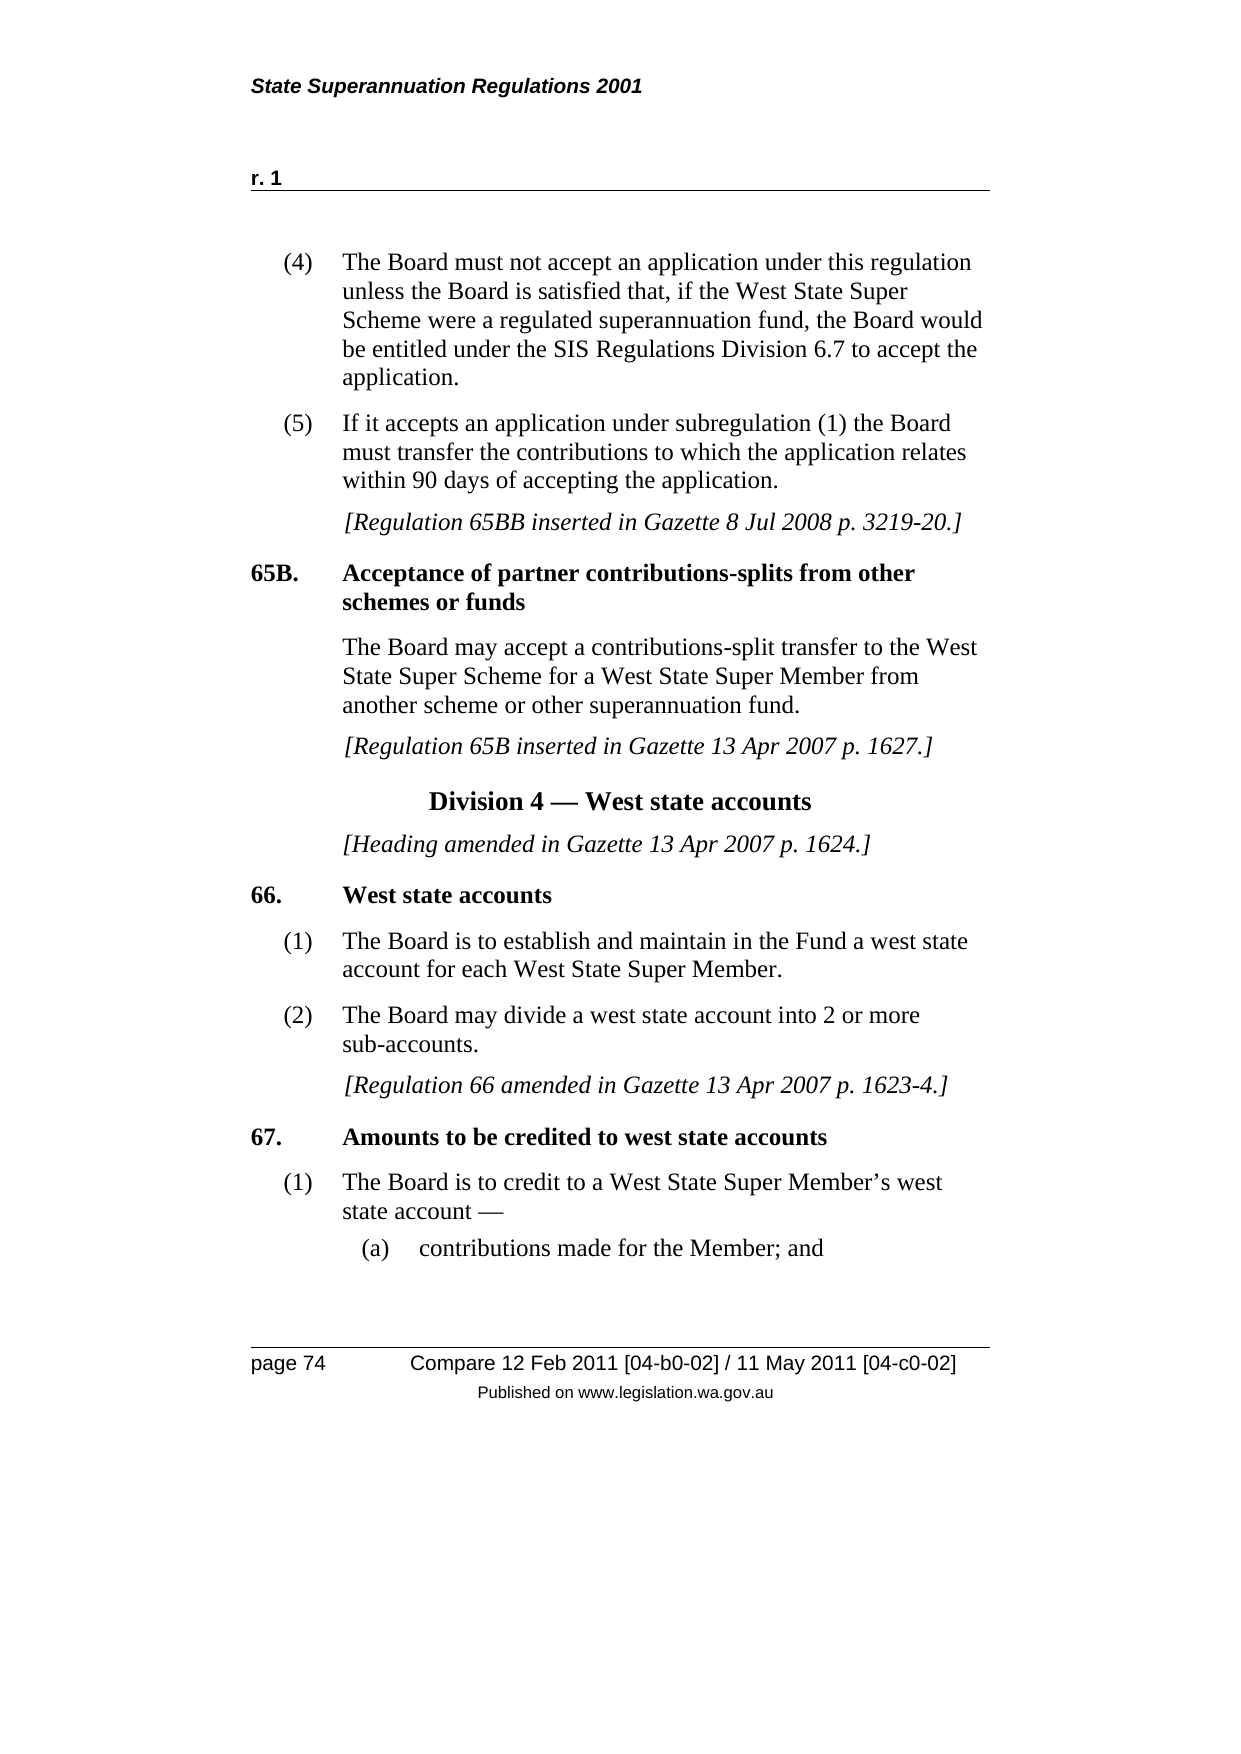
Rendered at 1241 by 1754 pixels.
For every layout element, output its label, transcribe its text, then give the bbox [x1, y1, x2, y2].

text (4) The Board must not accept an application under this regulation unless the Board is satisfied that, if the West State Super Scheme were a regulated superannuation fund, the Board would be entitled under the SIS Regulations Division 6.7 to accept the application. [251, 247, 990, 391]
text [Regulation 65B inserted in Gazette 13 Apr 2007 p. 1627.] [251, 731, 990, 760]
text (1) The Board is to establish and maintain in the Fund a west state account for each West State Super Member. [251, 926, 990, 983]
text (5) If it accepts an application under subregulation (1) the Board must transfer the contributions to which the application relates within 90 days of accepting the application. [251, 408, 990, 494]
text [Regulation 65BB inserted in Gazette 8 Jul 2008 p. 3219-20.] [251, 507, 990, 535]
subtitle 66. West state accounts [251, 880, 990, 909]
text (a) contributions made for the Member; and [251, 1233, 990, 1262]
subtitle Division 4 — West state accounts [251, 785, 990, 816]
text (2) The Board may divide a west state account into 2 or more sub-accounts. [251, 1000, 990, 1057]
subtitle 65B. Acceptance of partner contributions-splits from other schemes or funds [251, 558, 990, 616]
subtitle [Heading amended in Gazette 13 Apr 2007 p. 1624.] [251, 829, 990, 857]
text (1) The Board is to credit to a West State Super Member’s west state account — [251, 1167, 990, 1224]
subtitle 67. Amounts to be credited to west state accounts [251, 1122, 990, 1150]
text The Board may accept a contributions-split transfer to the West State Super Scheme for a West State Super Member from another scheme or other superannuation fund. [251, 632, 990, 719]
text [Regulation 66 amended in Gazette 13 Apr 2007 p. 1623-4.] [251, 1070, 990, 1099]
